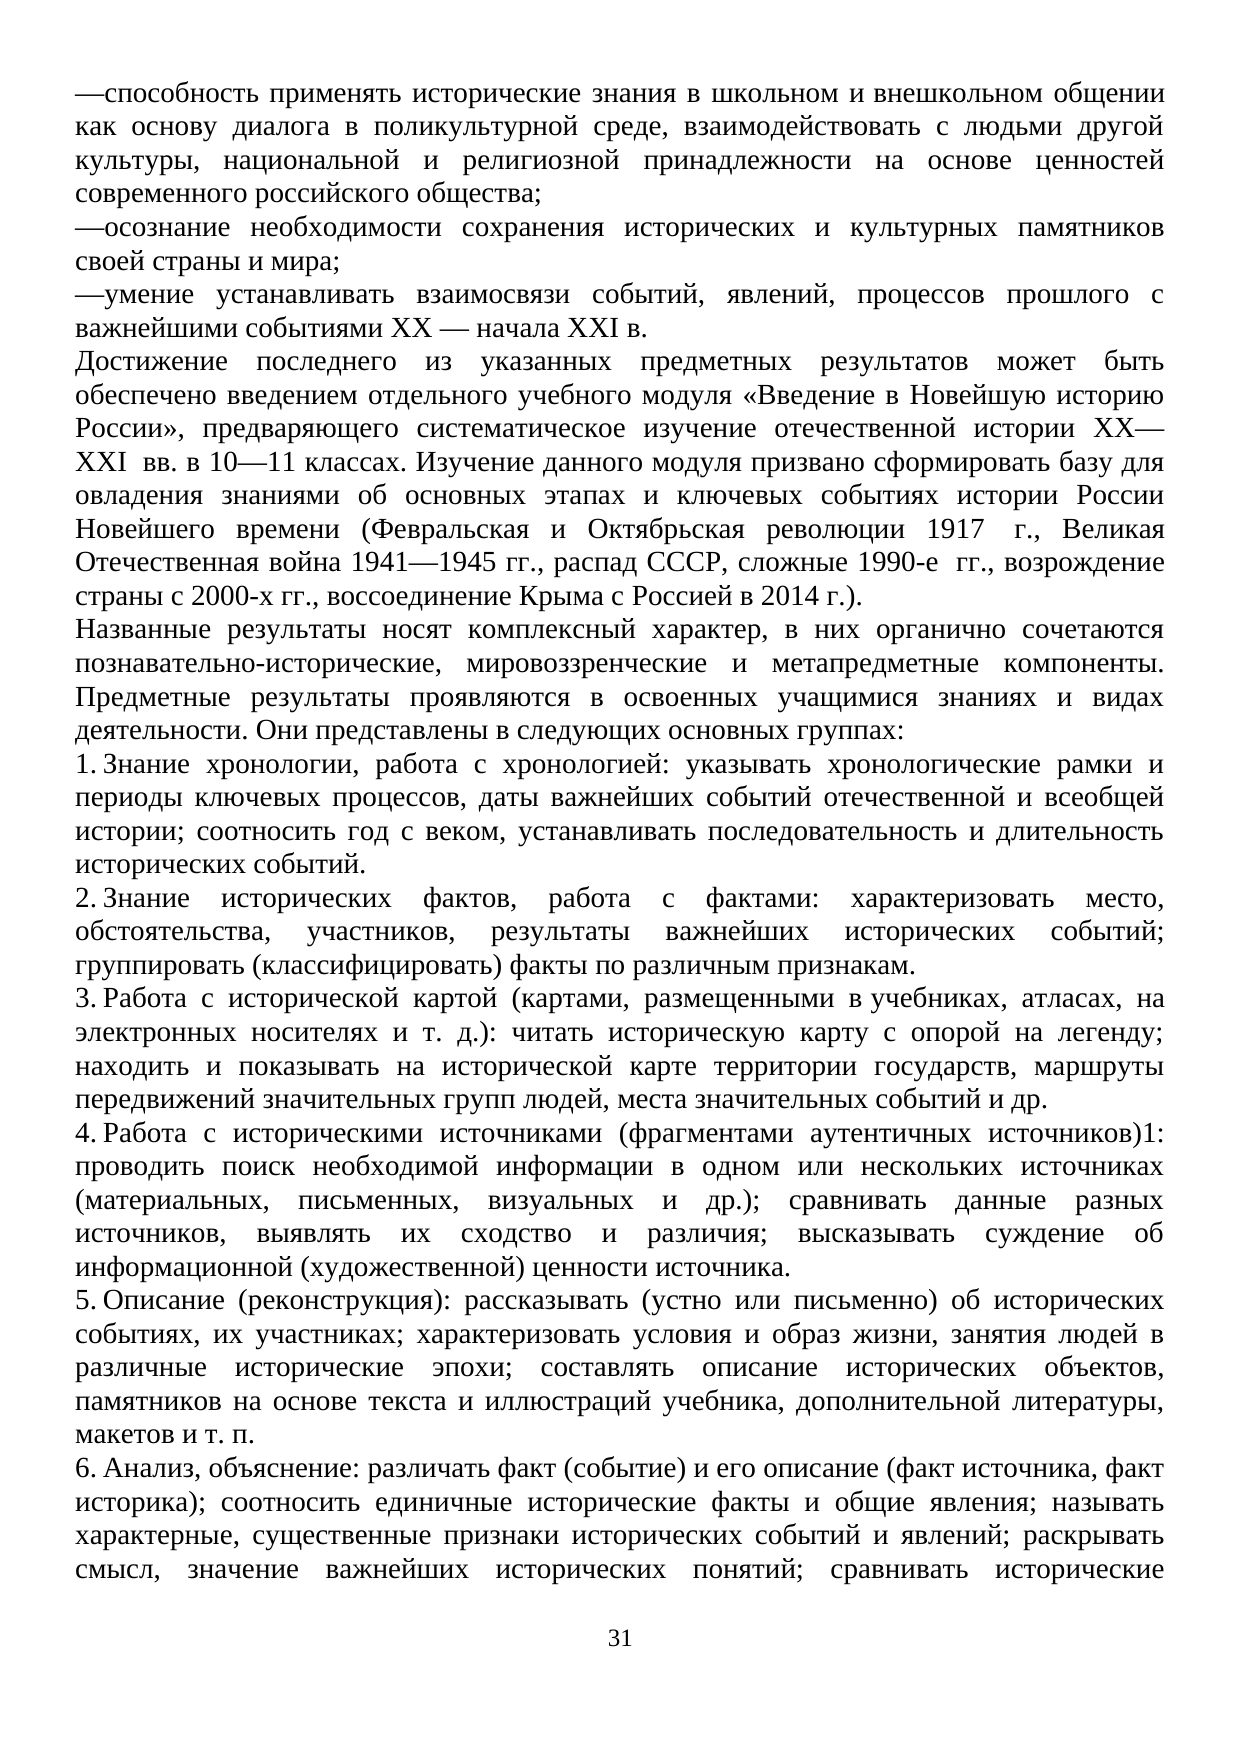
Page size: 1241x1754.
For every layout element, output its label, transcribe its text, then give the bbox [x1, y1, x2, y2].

text Достижение последнего из указанных предметных результатов может быть обеспечено введением отдельного учебного модуля «Введение в Новейшую историю России», предваряющего систематическое изучение отечественной истории XX— XXI вв. в 10—11 классах. Изучение данного модуля призвано сформировать базу для овладения знаниями об основных этапах и ключевых событиях истории России Новейшего времени (Февральская и Октябрьская революции 1917 г., Великая Отечественная война 1941—1945 гг., распад СССР, сложные 1990-е гг., возрождение страны с 2000-х гг., воссоединение Крыма с Россией в 2014 г.). [75, 343, 1165, 612]
text Названные результаты носят комплексный характер, в них органично сочетаются познавательно-исторические, мировоззренческие и метапредметные компоненты. Предметные результаты проявляются в освоенных учащимися знаниях и видах деятельности. Они представлены в следующих основных группах: [75, 612, 1165, 746]
text —осознание необходимости сохранения исторических и культурных памятников своей страны и мира; [75, 209, 1165, 276]
text 2. Знание исторических фактов, работа с фактами: характеризовать место, обстоятельства, участников, результаты важнейших исторических событий; группировать (классифицировать) факты по различным признакам. [75, 880, 1165, 981]
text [75, 1450, 1165, 1584]
text —способность применять исторические знания в школьном и внешкольном общении как основу диалога в поликультурной среде, взаимодействовать с людьми другой культуры, национальной и религиозной принадлежности на основе ценностей современного российского общества; [75, 75, 1165, 209]
text —умение устанавливать взаимосвязи событий, явлений, процессов прошлого с важнейшими событиями ХХ — начала XXI в. [75, 276, 1165, 343]
text 3. Работа с исторической картой (картами, размещенными в учебниках, атласах, на электронных носителях и т. д.): читать историческую карту с опорой на легенду; находить и показывать на исторической карте территории государств, маршруты передвижений значительных групп людей, места значительных событий и др. [75, 981, 1165, 1115]
text 4. Работа с историческими источниками (фрагментами аутентичных источников)1: проводить поиск необходимой информации в одном или нескольких источниках (материальных, письменных, визуальных и др.); сравнивать данные разных источников, выявлять их сходство и различия; высказывать суждение об информационной (художественной) ценности источника. [75, 1115, 1165, 1282]
text 5. Описание (реконструкция): рассказывать (устно или письменно) об исторических событиях, их участниках; характеризовать условия и образ жизни, занятия людей в различные исторические эпохи; составлять описание исторических объектов, памятников на основе текста и иллюстраций учебника, дополнительной литературы, макетов и т. п. [75, 1282, 1165, 1450]
text 1. Знание хронологии, работа с хронологией: указывать хронологические рамки и периоды ключевых процессов, даты важнейших событий отечественной и всеобщей истории; соотносить год с веком, устанавливать последовательность и длительность исторических событий. [75, 746, 1165, 880]
